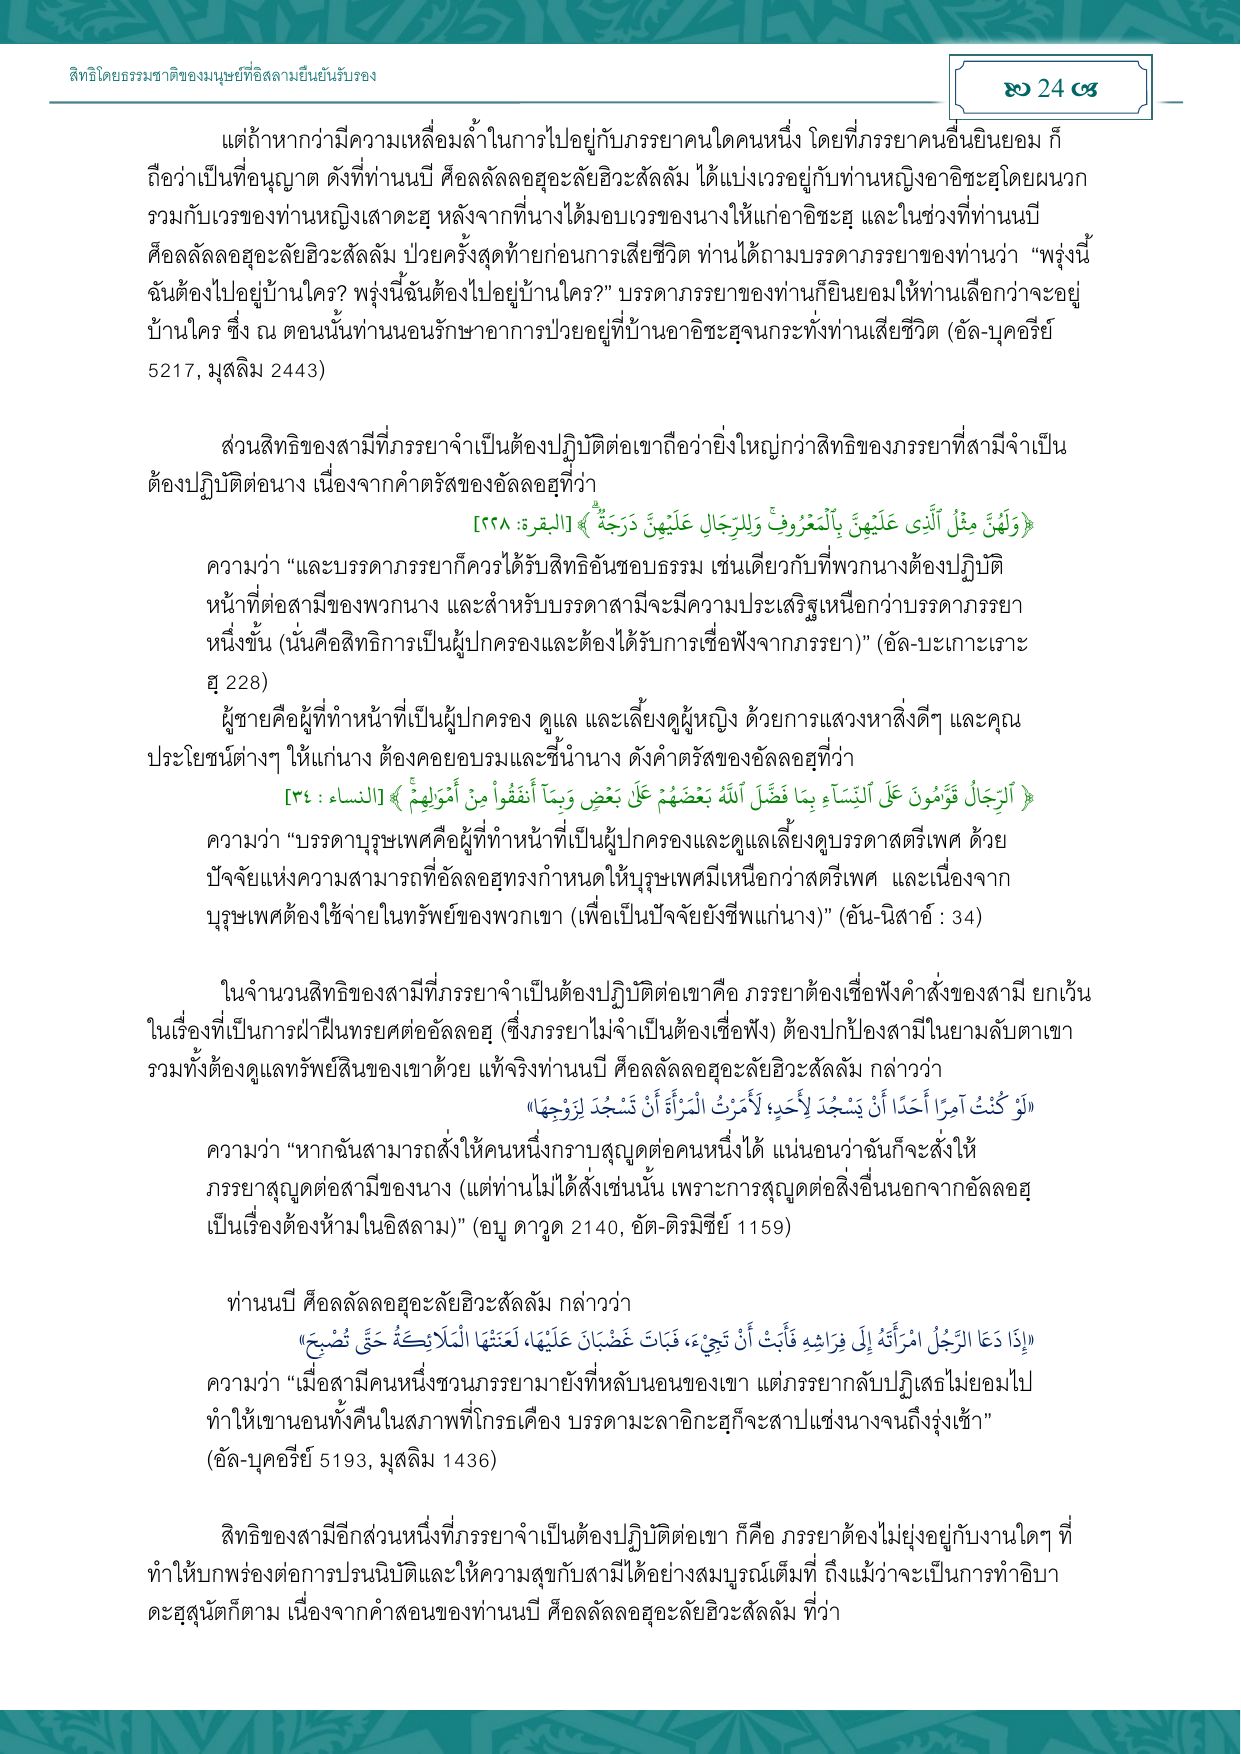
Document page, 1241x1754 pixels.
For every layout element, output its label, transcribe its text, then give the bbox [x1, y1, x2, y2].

text ความว่า “บรรดาบุรุษเพศคือผู้ที่ทำหน้าที่เป็นผู้ปกครองและดูแลเลี้ยงดูบรรดาสตรีเพศ ด้วยปัจจัยแห่งความสามารถที่อัลลอฮฺทรงกำหนดให้บุรุษเพศมีเหนือกว่าสตรีเพศ และเนื่องจากบุรุษเพศต้องใช้จ่ายในทรัพย์ของพวกเขา (เพื่อเป็นปัจจัยยังชีพแก่นาง)” (อัน-นิสาอ์ : 34) [206, 818, 1034, 933]
picture [0, 0, 1240, 44]
text สิทธิของสามีอีกส่วนหนึ่งที่ภรรยาจำเป็นต้องปฏิบัติต่อเขา ก็คือ ภรรยาต้องไม่ยุ่งอยู่กับงานใดๆ ที่ทำให้บกพร่องต่อการปรนนิบัติและให้ความสุขกับสามีได้อย่างสมบูรณ์เต็มที่ ถึงแม้ว่าจะเป็นการทำอิบาดะฮฺสุนัตก็ตาม เนื่องจากคำสอนของท่านนบี ศ็อลลัลลอฮุอะลัยฮิวะสัลลัม ที่ว่า [147, 1514, 1093, 1629]
text ความว่า “และบรรดาภรรยาก็ควรได้รับสิทธิอันชอบธรรม เช่นเดียวกับที่พวกนางต้องปฏิบัติหน้าที่ต่อสามีของพวกนาง และสำหรับบรรดาสามีจะมีความประเสริฐเหนือกว่าบรรดาภรรยาหนึ่งขั้น (นั่นคือสิทธิการเป็นผู้ปกครองและต้องได้รับการเชื่อฟังจากภรรยา)” (อัล-บะเกาะเราะฮฺ 228) [206, 545, 1034, 698]
text ความว่า “เมื่อสามีคนหนึ่งชวนภรรยามายังที่หลับนอนของเขา แต่ภรรยากลับปฏิเสธไม่ยอมไป ทำให้เขานอนทั้งคืนในสภาพที่โกรธเคือง บรรดามะลาอิกะฮฺก็จะสาปแช่งนางจนถึงรุ่งเช้า” (อัล-บุคอรีย์ 5193, มุสลิม 1436) [206, 1361, 1034, 1476]
text ท่านนบี ศ็อลลัลลอฮุอะลัยฮิวะสัลลัม กล่าวว่า [147, 1281, 1093, 1319]
text «إِذَا دَعَا الرَّجُلُ امْرَأَتَهُ إِلَى فِرَاشِهِ فَأَبَتْ أَنْ تَجِيْءَ، فَبَاتَ غَضْبَانَ عَلَيْهَا، لَعَنَتْهَا الْمَلَائِكَةُ حَتَّى تُصْبِحَ» [206, 1319, 1034, 1361]
text ความว่า “หากฉันสามารถสั่งให้คนหนึ่งกราบสุญูดต่อคนหนึ่งได้ แน่นอนว่าฉันก็จะสั่งให้ภรรยาสุญูดต่อสามีของนาง (แต่ท่านไม่ได้สั่งเช่นนั้น เพราะการสุญูดต่อสิ่งอื่นนอกจากอัลลอฮฺเป็นเรื่องต้องห้ามในอิสลาม)” (อบู ดาวูด 2140, อัต-ติรมิซีย์ 1159) [206, 1128, 1034, 1243]
text ในจำนวนสิทธิของสามีที่ภรรยาจำเป็นต้องปฏิบัติต่อเขาคือ ภรรยาต้องเชื่อฟังคำสั่งของสามี ยกเว้นในเรื่องที่เป็นการฝ่าฝืนทรยศต่ออัลลอฮฺ (ซึ่งภรรยาไม่จำเป็นต้องเชื่อฟัง) ต้องปกป้องสามีในยามลับตาเขา รวมทั้งต้องดูแลทรัพย์สินของเขาด้วย แท้จริงท่านนบี ศ็อลลัลลอฮุอะลัยฮิวะสัลลัม กล่าวว่า [147, 971, 1093, 1086]
text แต่ถ้าหากว่ามีความเหลื่อมล้ำในการไปอยู่กับภรรยาคนใดคนหนึ่ง โดยที่ภรรยาคนอื่นยินยอม ก็ถือว่าเป็นที่อนุญาต ดังที่ท่านนบี ศ็อลลัลลอฮุอะลัยฮิวะสัลลัม ได้แบ่งเวรอยู่กับท่านหญิงอาอิชะฮฺโดยผนวกรวมกับเวรของท่านหญิงเสาดะฮฺ หลังจากที่นางได้มอบเวรของนางให้แก่อาอิชะฮฺ และในช่วงที่ท่านนบี ศ็อลลัลลอฮุอะลัยฮิวะสัลลัม ป่วยครั้งสุดท้ายก่อนการเสียชีวิต ท่านได้ถามบรรดาภรรยาของท่านว่า “พรุ่งนี้ฉันต้องไปอยู่บ้านใคร? พรุ่งนี้ฉันต้องไปอยู่บ้านใคร?” บรรดาภรรยาของท่านก็ยินยอมให้ท่านเลือกว่าจะอยู่บ้านใคร ซึ่ง ณ ตอนนั้นท่านนอนรักษาอาการป่วยอยู่ที่บ้านอาอิชะฮฺจนกระทั่งท่านเสียชีวิต (อัล-บุคอรีย์ 5217, มุสลิม 2443) [147, 118, 1093, 386]
picture [0, 1710, 1241, 1754]
text ﴿وَلَهُنَّ مِثۡلُ ٱلَّذِي عَلَيۡهِنَّ بِٱلۡمَعۡرُوفِۚ وَلِلرِّجَالِ عَلَيۡهِنَّ دَرَجَةٞۗ ﴾ [البقرة: ٢٢٨] [206, 501, 1034, 545]
text «لَوْ كُنْتُ آمِرًا أَحَدًا أَنْ يَسْجُدَ لِأَحَدٍ؛ لَأَمَرْتُ الْمَرْأَةَ أَنْ تَسْجُدَ لِزَوْجِهَا» [206, 1086, 1034, 1128]
text ผู้ชายคือผู้ที่ทำหน้าที่เป็นผู้ปกครอง ดูแล และเลี้ยงดูผู้หญิง ด้วยการแสวงหาสิ่งดีๆ และคุณประโยชน์ต่างๆ ให้แก่นาง ต้องคอยอบรมและชี้นำนาง ดังคำตรัสของอัลลอฮฺที่ว่า [147, 698, 1093, 774]
text ﴿ ٱلرِّجَالُ قَوَّٰمُونَ عَلَى ٱلنِّسَآءِ بِمَا فَضَّلَ ٱللَّهُ بَعۡضَهُمۡ عَلَىٰ بَعۡضٖ وَبِمَآ أَنفَقُواْ مِنۡ أَمۡوَٰلِهِمۡۚ ﴾ [النساء : ٣٤] [206, 774, 1034, 818]
text ส่วนสิทธิของสามีที่ภรรยาจำเป็นต้องปฏิบัติต่อเขาถือว่ายิ่งใหญ่กว่าสิทธิของภรรยาที่สามีจำเป็นต้องปฏิบัติต่อนาง เนื่องจากคำตรัสของอัลลอฮฺที่ว่า [147, 424, 1093, 501]
